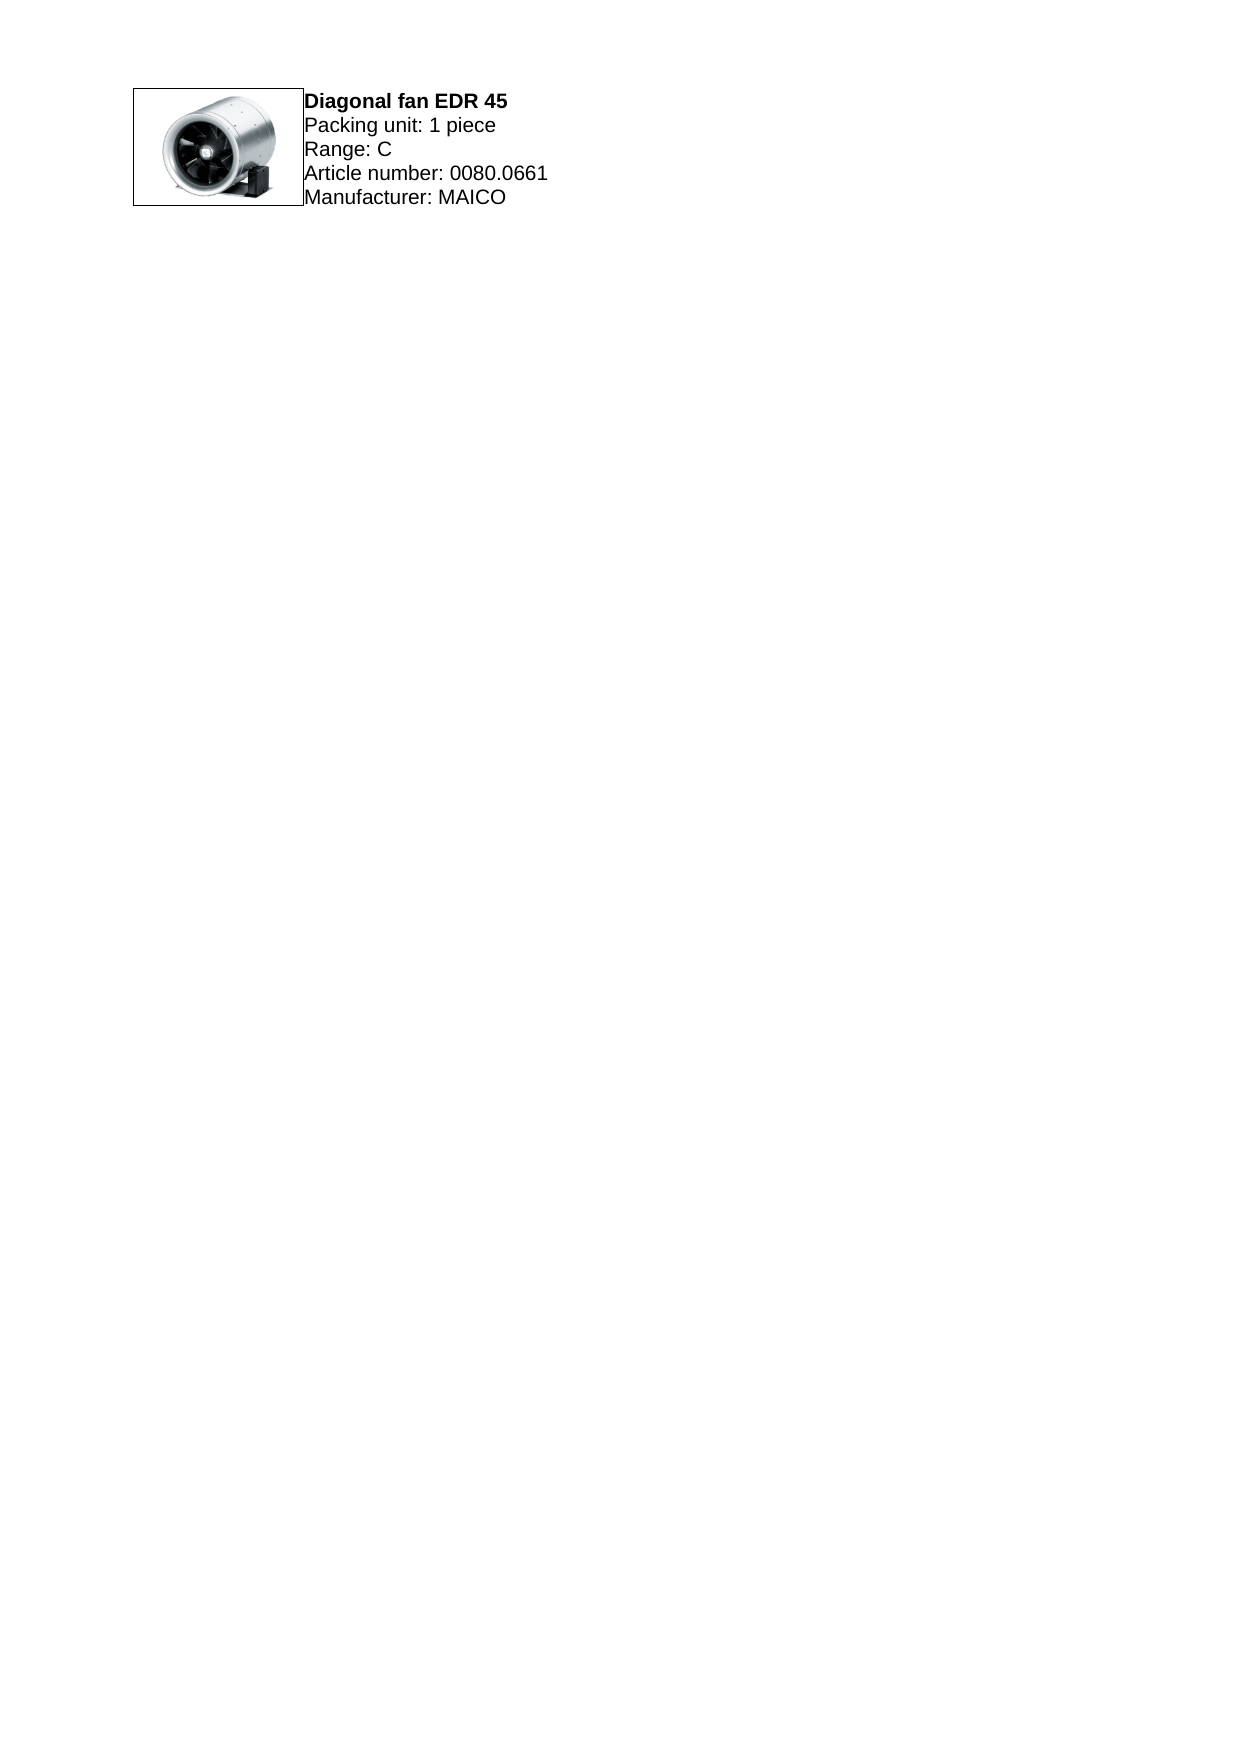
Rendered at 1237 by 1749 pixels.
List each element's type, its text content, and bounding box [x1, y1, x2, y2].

text Diagonal fan EDR 45Packing unit: 1 pieceRange: C Article number: 0080.0661Manufacturer: MAICO [133, 89, 1148, 208]
picture [134, 89, 303, 205]
